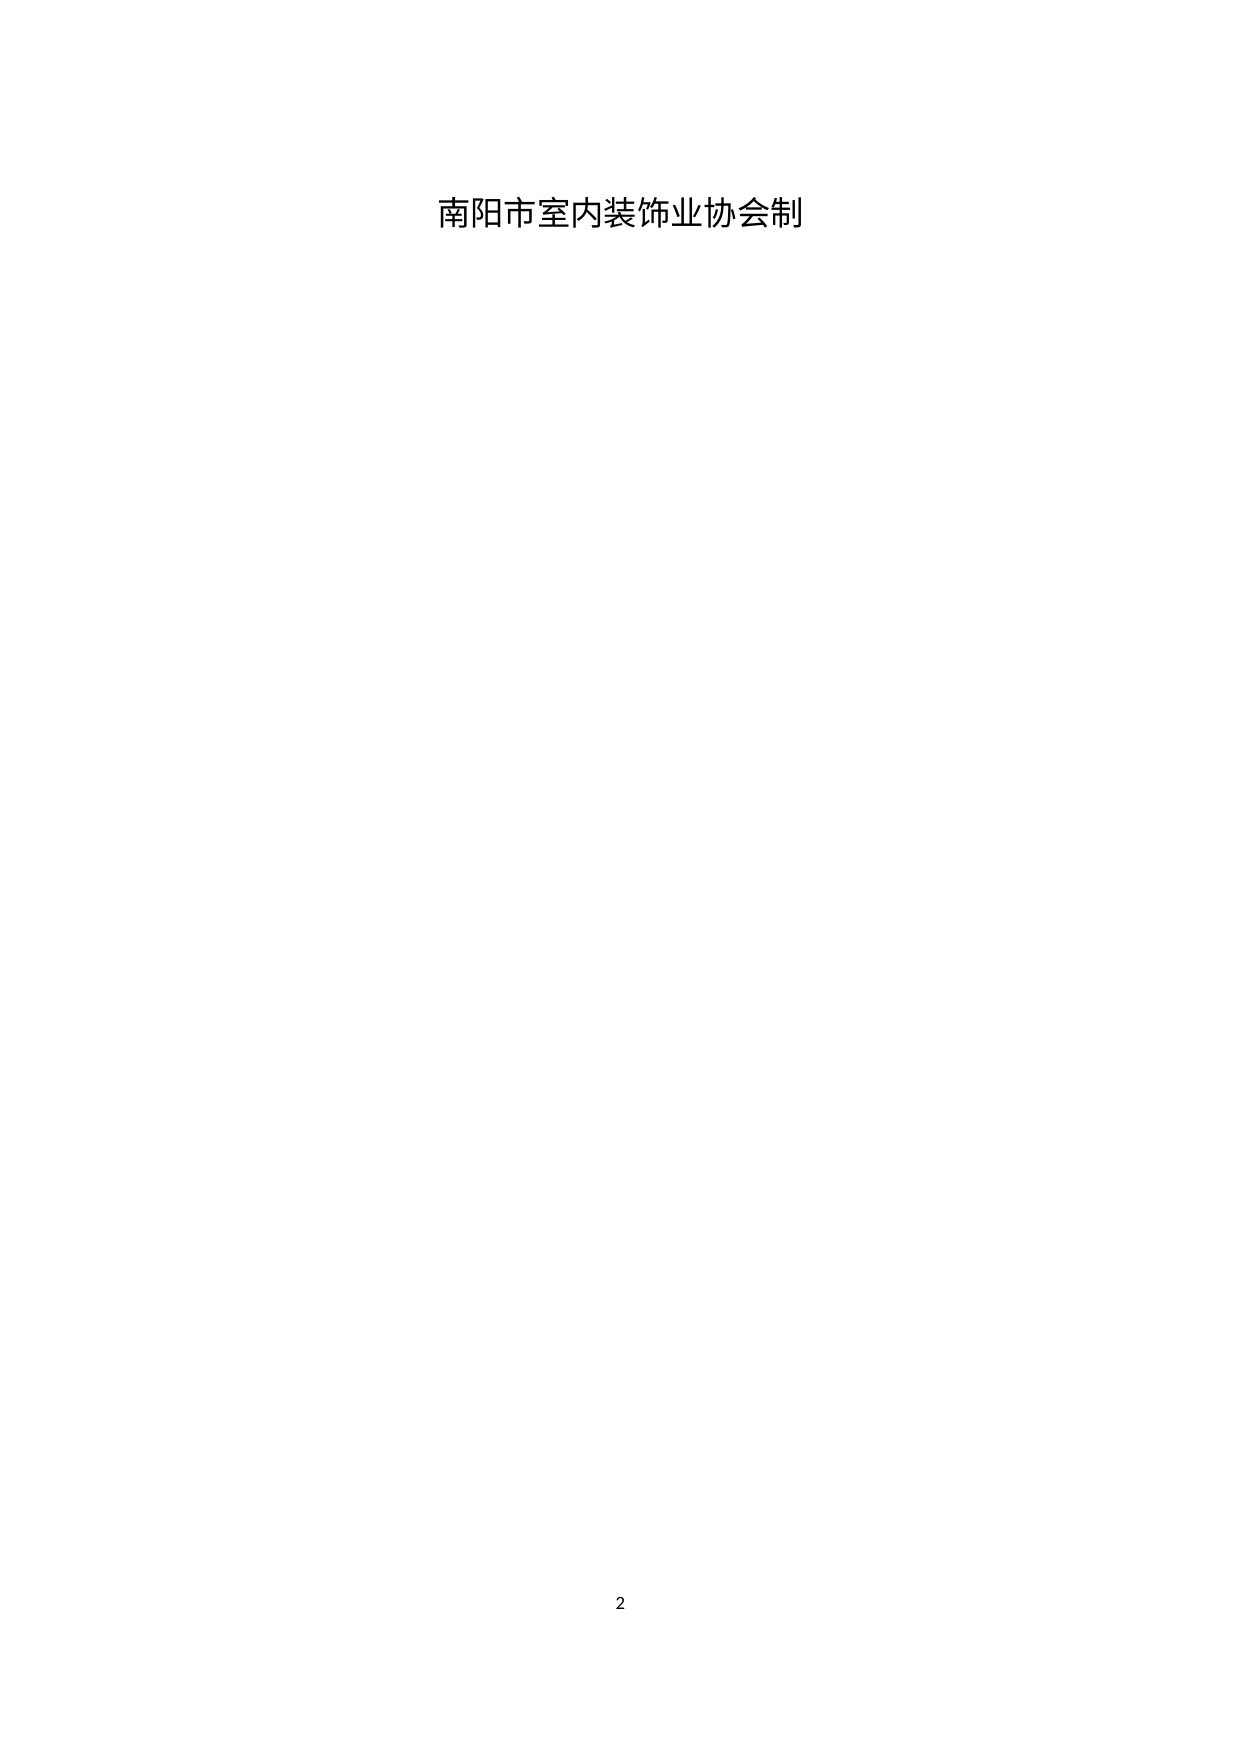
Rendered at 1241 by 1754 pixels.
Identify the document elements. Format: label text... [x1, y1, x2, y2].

text 南阳市室内装饰业协会制 [187, 178, 1053, 243]
